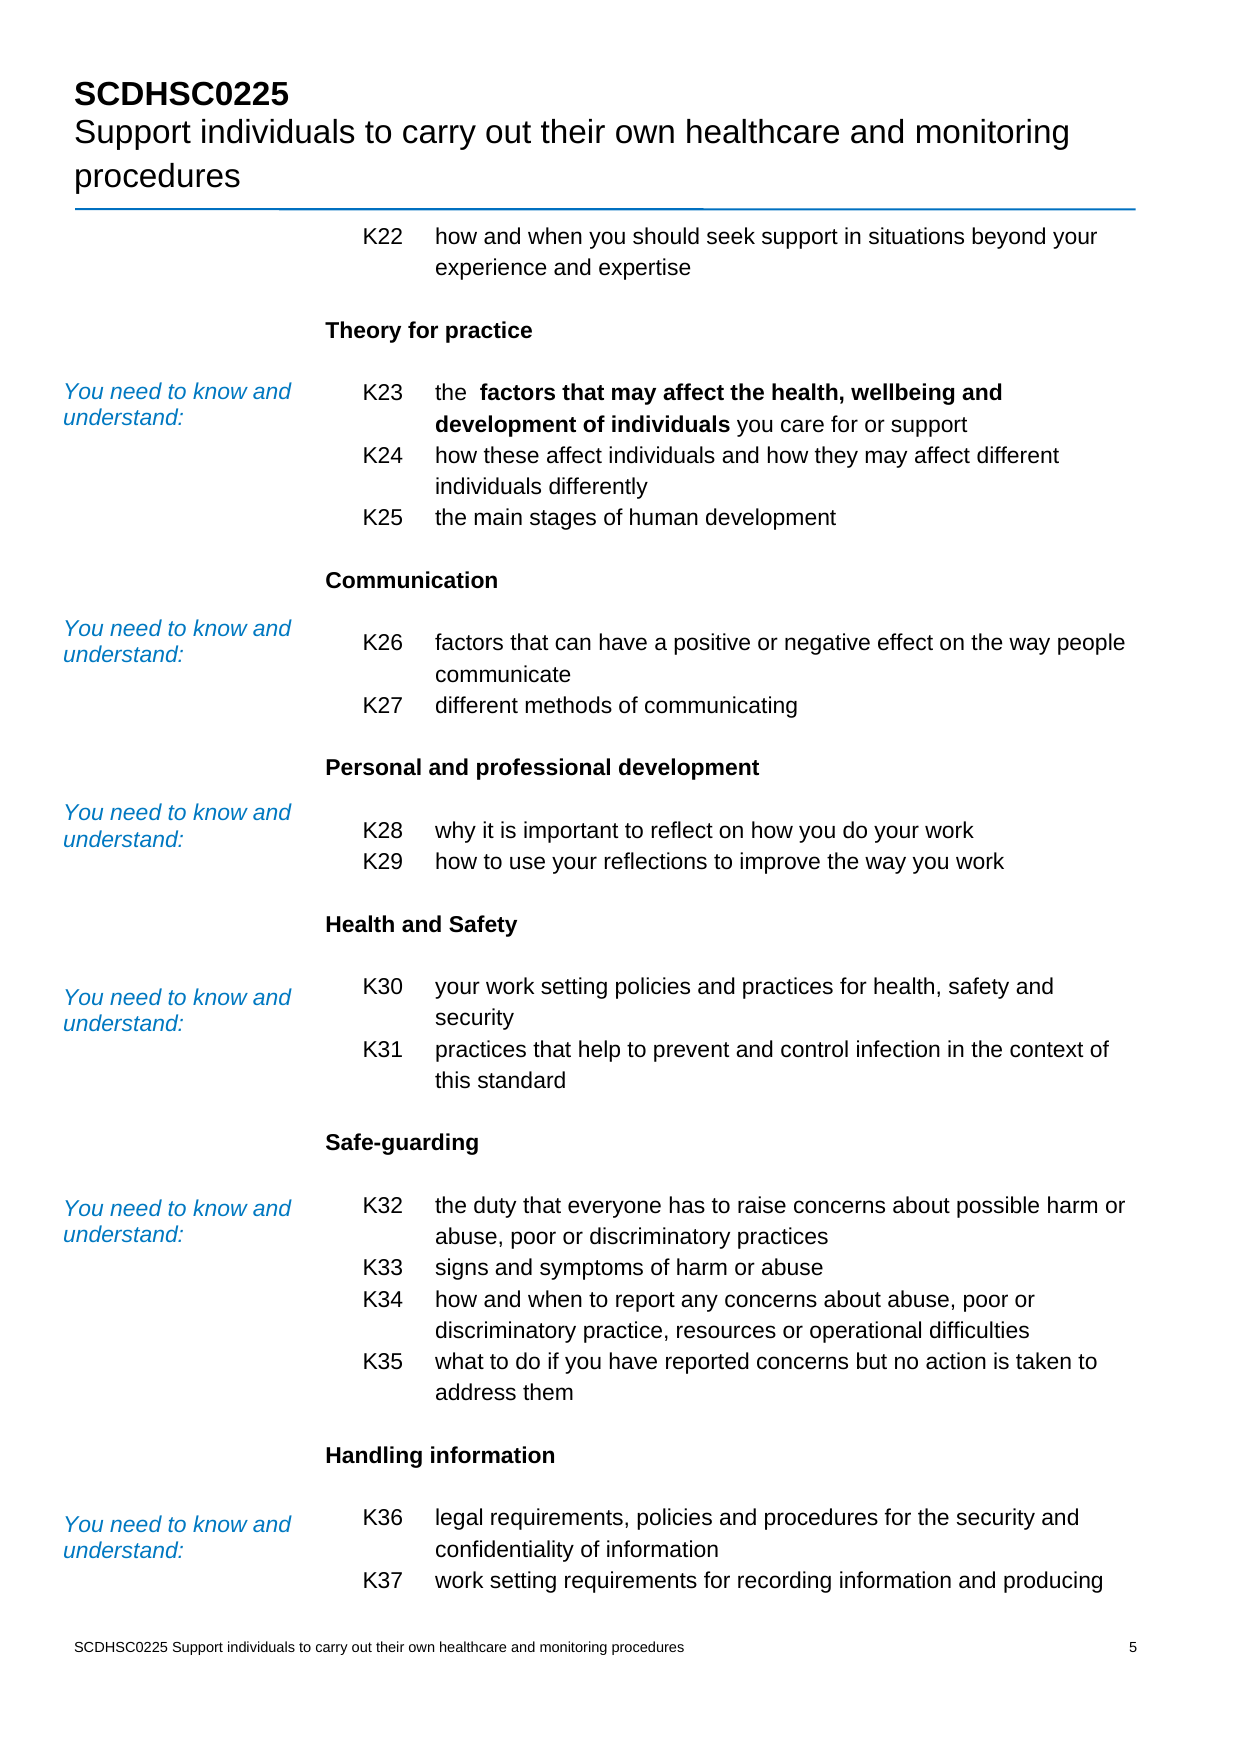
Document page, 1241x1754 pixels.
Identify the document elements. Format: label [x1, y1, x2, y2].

table_header [314, 220, 1137, 1594]
table_header [52, 220, 314, 1594]
